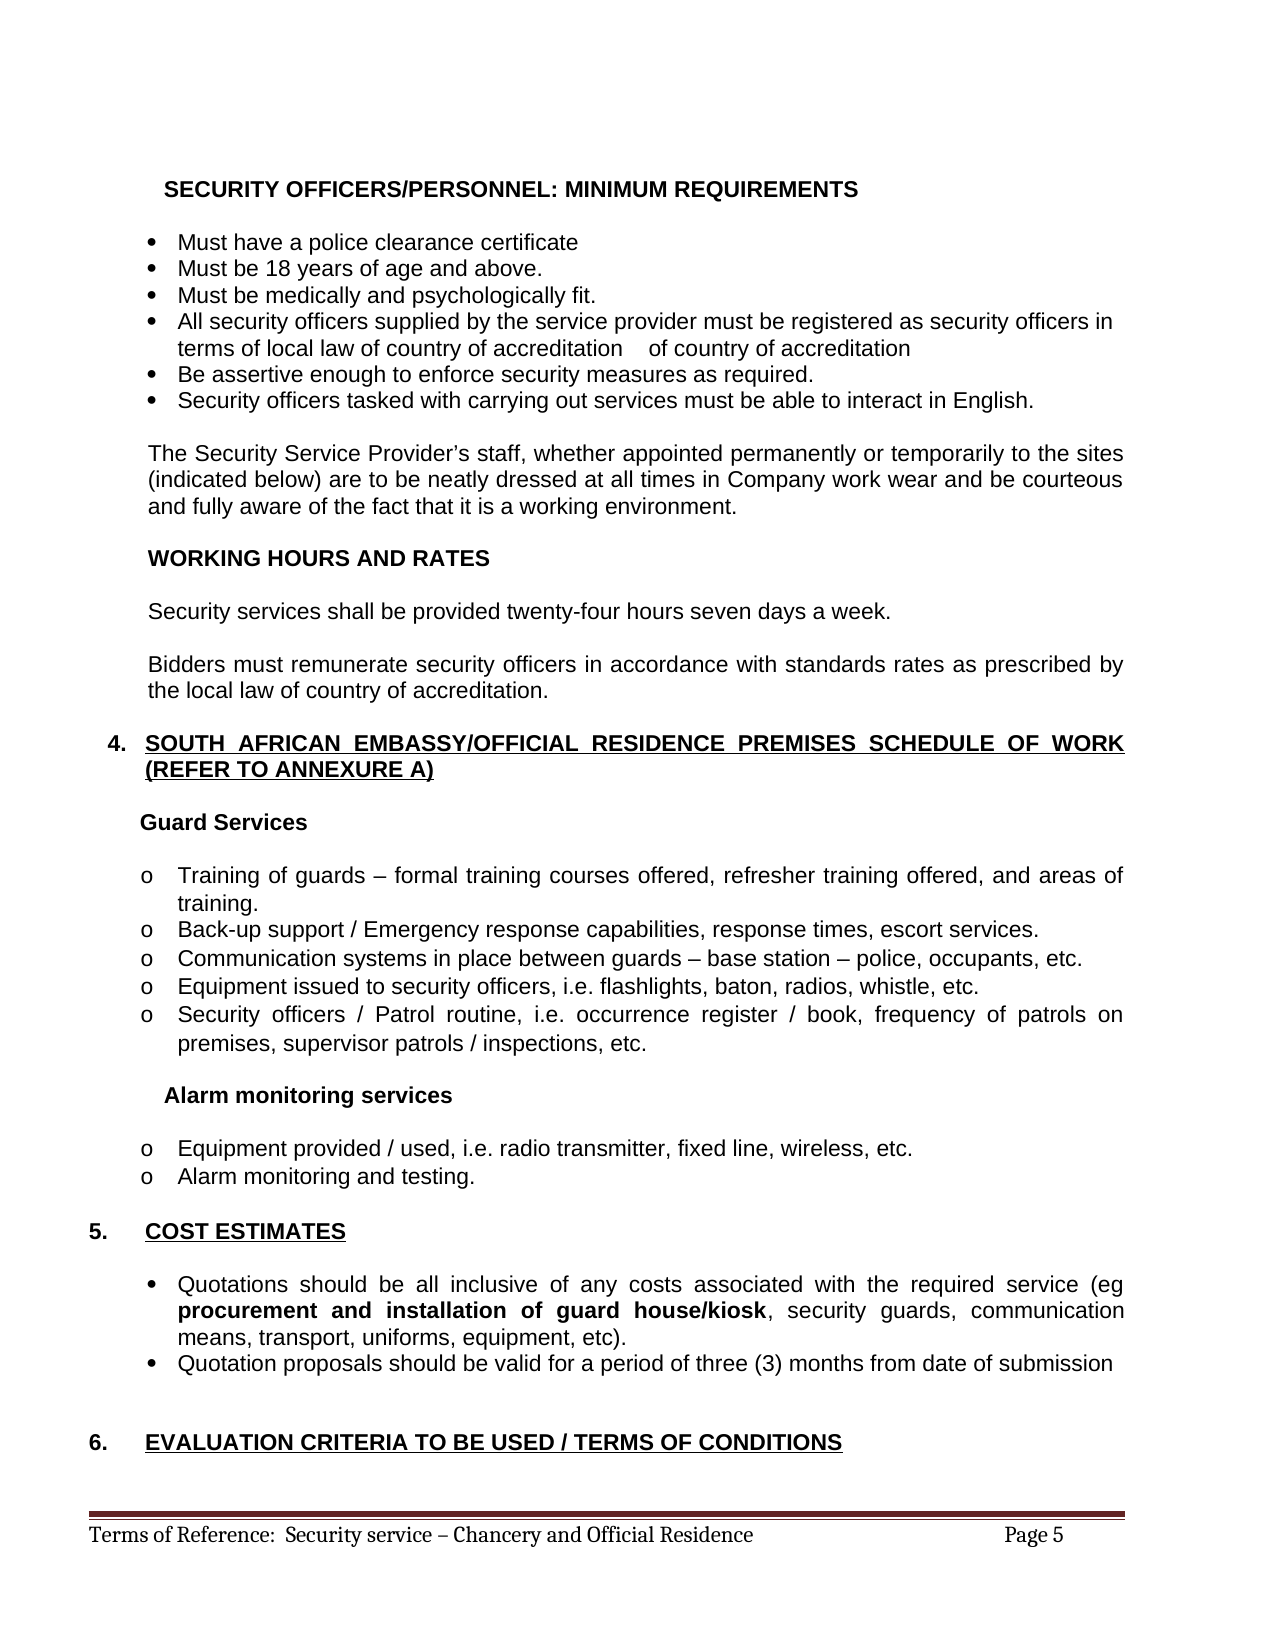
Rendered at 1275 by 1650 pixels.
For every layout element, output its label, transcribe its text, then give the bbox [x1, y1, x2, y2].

list Security services shall be provided twenty-four hours seven days a week. [148, 598, 1125, 624]
list Communication systems in place between guards – base station – police, occupants, etc. [140, 944, 1125, 973]
list SOUTH AFRICAN EMBASSY/OFFICIAL RESIDENCE PREMISES SCHEDULE OF WORK (REFER TO ANNEXURE A) [107, 730, 1125, 782]
list EVALUATION CRITERIA TO BE USED / TERMS OF CONDITIONS [89, 1429, 1125, 1455]
list Must be medically and psychologically fit. [148, 282, 1125, 308]
text Alarm monitoring services [140, 1082, 1125, 1109]
list Quotations should be all inclusive of any costs associated with the required service (eg procurement and installation of guard house/kiosk, security guards, communication means, transport, uniforms, equipment, etc). [148, 1271, 1125, 1350]
list Be assertive enough to enforce security measures as required. [148, 361, 1125, 387]
list COST ESTIMATES [89, 1218, 1125, 1244]
list The Security Service Provider’s staff, whether appointed permanently or temporarily to the sites (indicated below) are to be neatly dressed at all times in Company work wear and be courteous and fully aware of the fact that it is a working environment. [148, 440, 1125, 519]
list Alarm monitoring and testing. [140, 1163, 1125, 1192]
text SECURITY OFFICERS/PERSONNEL: MINIMUM REQUIREMENTS [126, 176, 1125, 203]
list Training of guards – formal training courses offered, refresher training offered, and areas of training. [140, 862, 1125, 916]
list Bidders must remunerate security officers in accordance with standards rates as prescribed by the local law of country of accreditation. [148, 651, 1125, 703]
list Must have a police clearance certificate [148, 229, 1125, 255]
list Back-up support / Emergency response capabilities, response times, escort services. [140, 916, 1125, 944]
list Equipment provided / used, i.e. radio transmitter, fixed line, wireless, etc. [140, 1135, 1125, 1163]
text Guard Services [89, 809, 1125, 835]
list Security officers tasked with carrying out services must be able to interact in English. [148, 387, 1125, 413]
list Quotation proposals should be valid for a period of three (3) months from date of submission [148, 1350, 1125, 1376]
list All security officers supplied by the service provider must be registered as security officers in terms of local law of country of accreditation of country of accreditation [148, 308, 1125, 361]
list WORKING HOURS AND RATES [148, 545, 1125, 572]
list Equipment issued to security officers, i.e. flashlights, baton, radios, whistle, etc. [140, 973, 1125, 1001]
list Security officers / Patrol routine, i.e. occurrence register / book, frequency of patrols on premises, supervisor patrols / inspections, etc. [140, 1001, 1125, 1056]
list Must be 18 years of age and above. [148, 255, 1125, 282]
